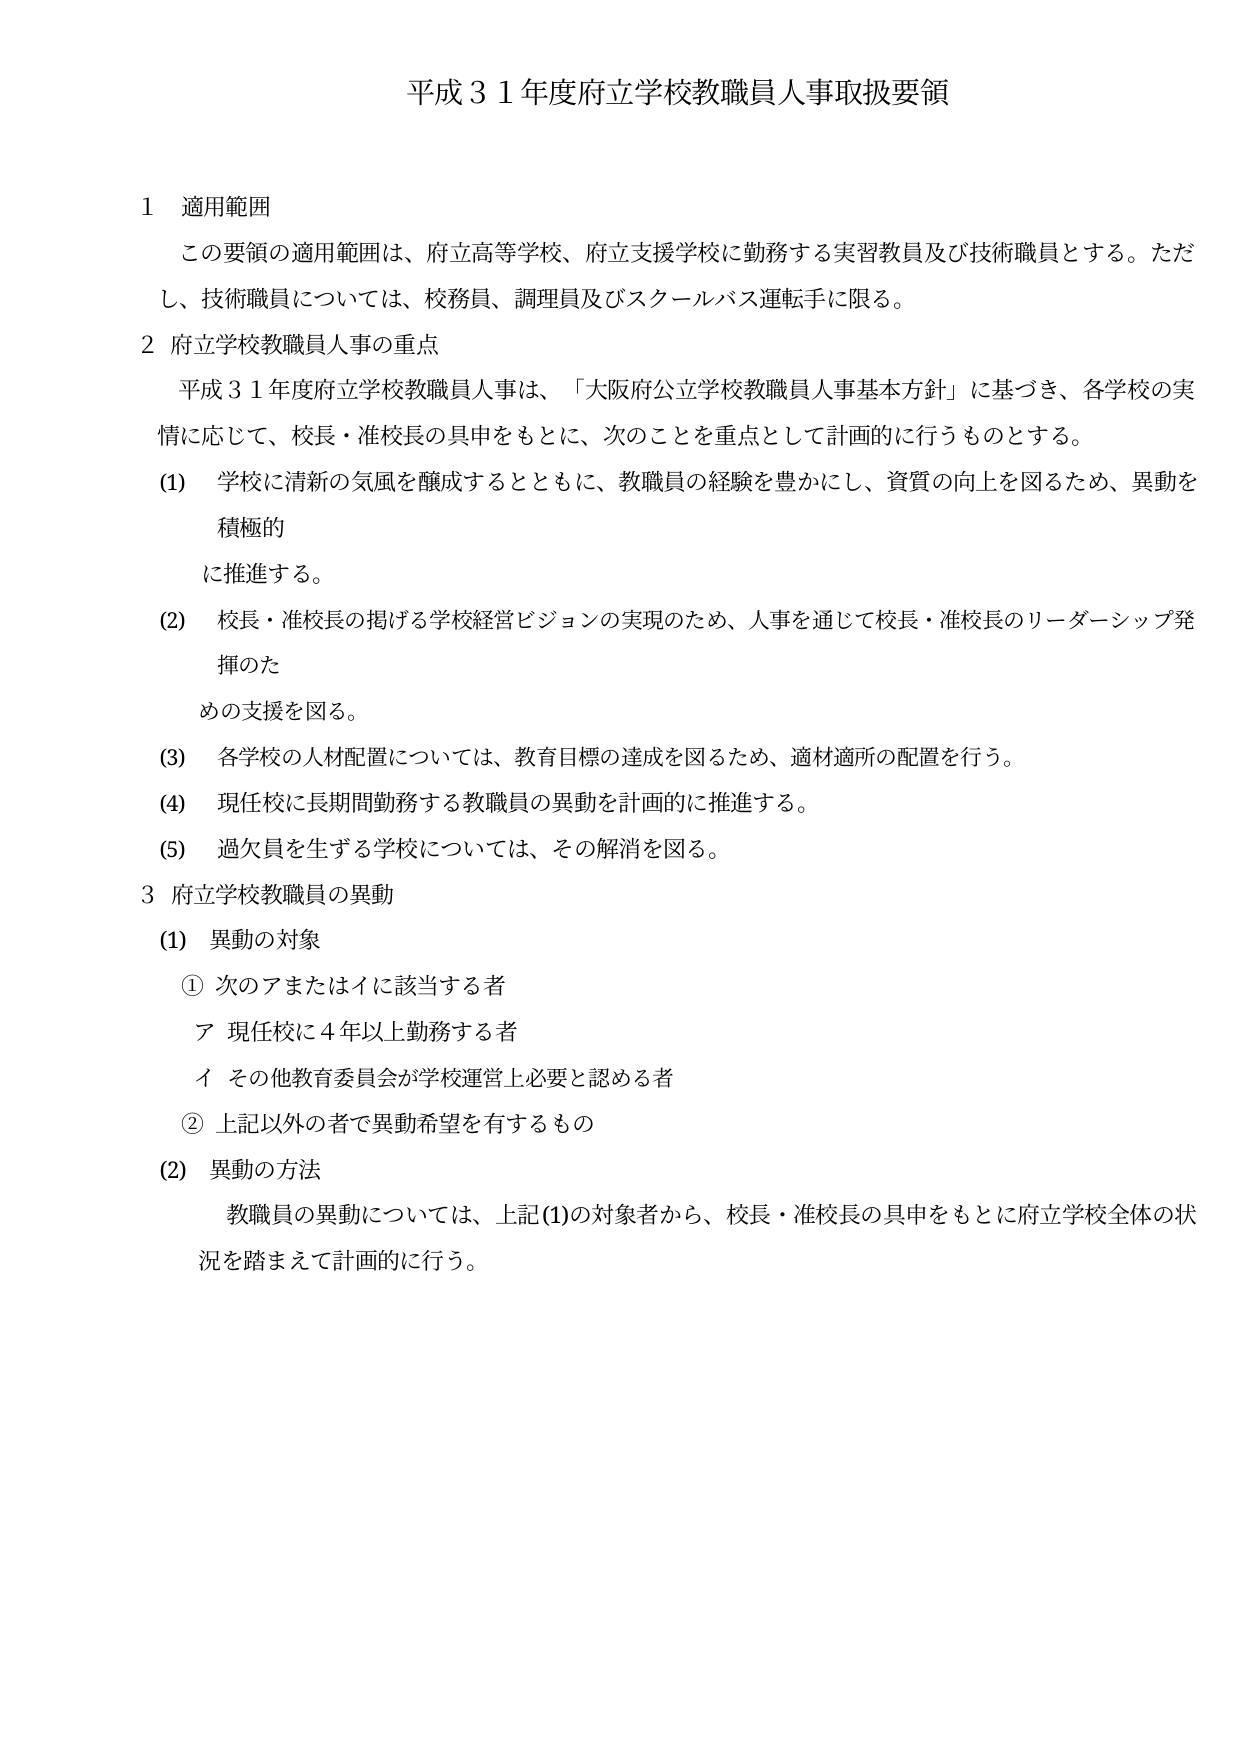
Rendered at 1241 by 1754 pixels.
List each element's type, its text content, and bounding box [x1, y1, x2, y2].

table_header 平成３１年度府立学校教職員人事取扱要領 １ 適用範囲 この要領の適用範囲は、府立高等学校、府立支援学校に勤務する実習教員及び技術職員とする。ただし、技術職員については、校務員、調理員及びスクールバス運転手に限る。 ２ 府立学校教職員人事の重点 平成３１年度府立学校教職員人事は、「大阪府公立学校教職員人事基本方針」に基づき、各学校の実情に応じて、校長・准校長の具申をもとに、次のことを重点として計画的に行うものとする。 学校に清新の気風を醸成するとともに、教職員の経験を豊かにし、資質の向上を図るため、異動を積極的 に推進する。 校長・准校長の掲げる学校経営ビジョンの実現のため、人事を通じて校長・准校長のリーダーシップ発揮のた めの支援を図る。 各学校の人材配置については、教育目標の達成を図るため、適材適所の配置を行う。 現任校に長期間勤務する教職員の異動を計画的に推進する。 過欠員を生ずる学校については、その解消を図る。 ３ 府立学校教職員の異動 (1) 異動の対象 ① 次のアまたはイに該当する者 ア 現任校に４年以上勤務する者 イ その他教育委員会が学校運営上必要と認める者 ② 上記以外の者で異動希望を有するもの (2) 異動の方法 教職員の異動については、上記(1)の対象者から、校長・准校長の具申をもとに府立学校全体の状況を踏まえて計画的に行う。 [126, 70, 1210, 1279]
